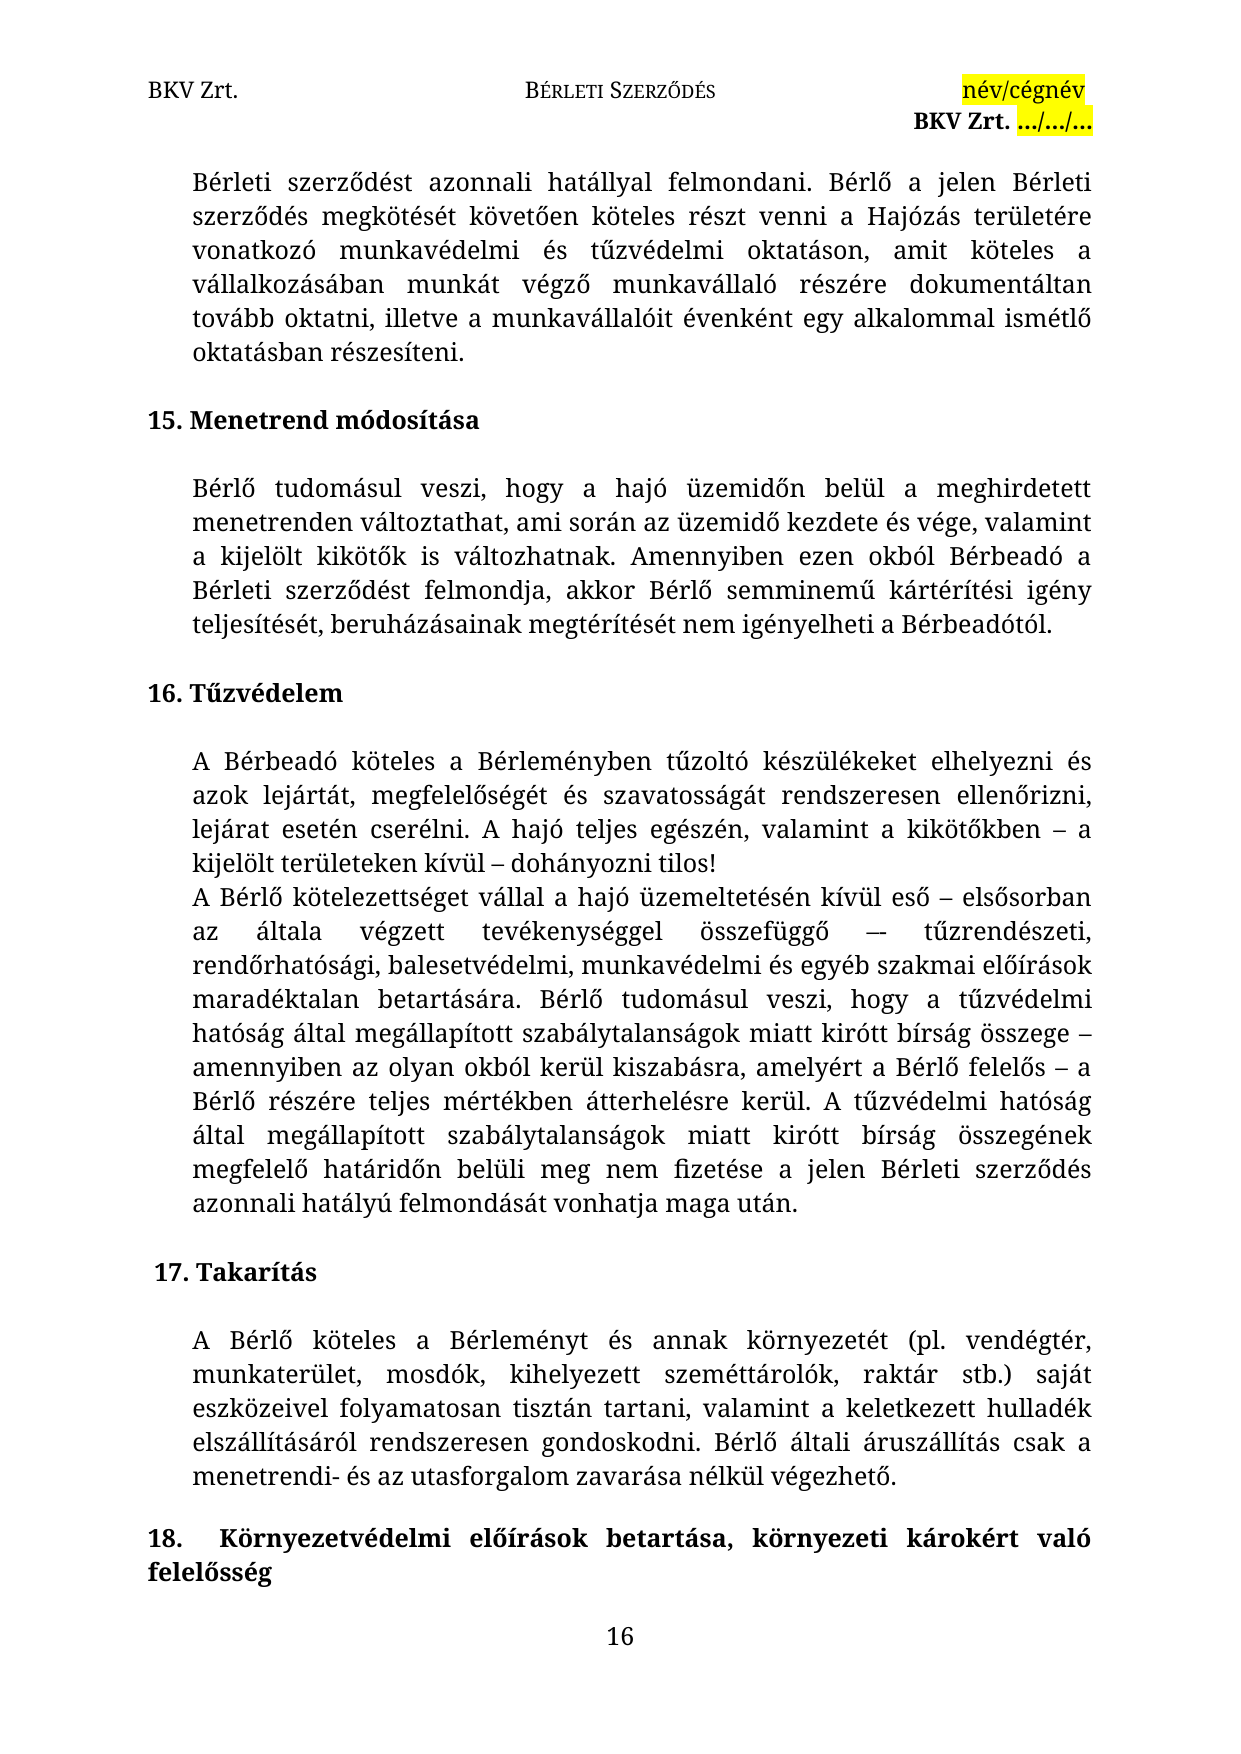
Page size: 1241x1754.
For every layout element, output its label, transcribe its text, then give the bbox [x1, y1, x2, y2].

text A Bérlő köteles a Bérleményt és annak környezetét (pl. vendégtér, munkaterület, mosdók, kihelyezett szeméttárolók, raktár stb.) saját eszközeivel folyamatosan tisztán tartani, valamint a keletkezett hulladék elszállításáról rendszeresen gondoskodni. Bérlő általi áruszállítás csak a menetrendi- és az utasforgalom zavarása nélkül végezhető. [192, 1322, 1093, 1493]
text 16. Tűzvédelem [148, 675, 1093, 709]
text A Bérlő kötelezettséget vállal a hajó üzemeltetésén kívül eső – elsősorban az általa végzett tevékenységgel összefüggő –- tűzrendészeti, rendőrhatósági, balesetvédelmi, munkavédelmi és egyéb szakmai előírások maradéktalan betartására. Bérlő tudomásul veszi, hogy a tűzvédelmi hatóság által megállapított szabálytalanságok miatt kirótt bírság összege – amennyiben az olyan okból kerül kiszabásra, amelyért a Bérlő felelős – a Bérlő részére teljes mértékben átterhelésre kerül. A tűzvédelmi hatóság által megállapított szabálytalanságok miatt kirótt bírság összegének megfelelő határidőn belüli meg nem fizetése a jelen Bérleti szerződés azonnali hatályú felmondását vonhatja maga után. [192, 879, 1093, 1220]
text Bérlő tudomásul veszi, hogy a hajó üzemidőn belül a meghirdetett menetrenden változtathat, ami során az üzemidő kezdete és vége, valamint a kijelölt kikötők is változhatnak. Amennyiben ezen okból Bérbeadó a Bérleti szerződést felmondja, akkor Bérlő semminemű kártérítési igény teljesítését, beruházásainak megtérítését nem igényelheti a Bérbeadótól. [192, 471, 1093, 641]
text 17. Takarítás [148, 1254, 1093, 1288]
text 18. Környezetvédelmi előírások betartása, környezeti károkért való felelősség [148, 1521, 1093, 1589]
text 15. Menetrend módosítása [148, 403, 1093, 437]
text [192, 164, 1093, 369]
text A Bérbeadó köteles a Bérleményben tűzoltó készülékeket elhelyezni és azok lejártát, megfelelőségét és szavatosságát rendszeresen ellenőrizni, lejárat esetén cserélni. A hajó teljes egészén, valamint a kikötőkben – a kijelölt területeken kívül – dohányozni tilos! [192, 743, 1093, 879]
